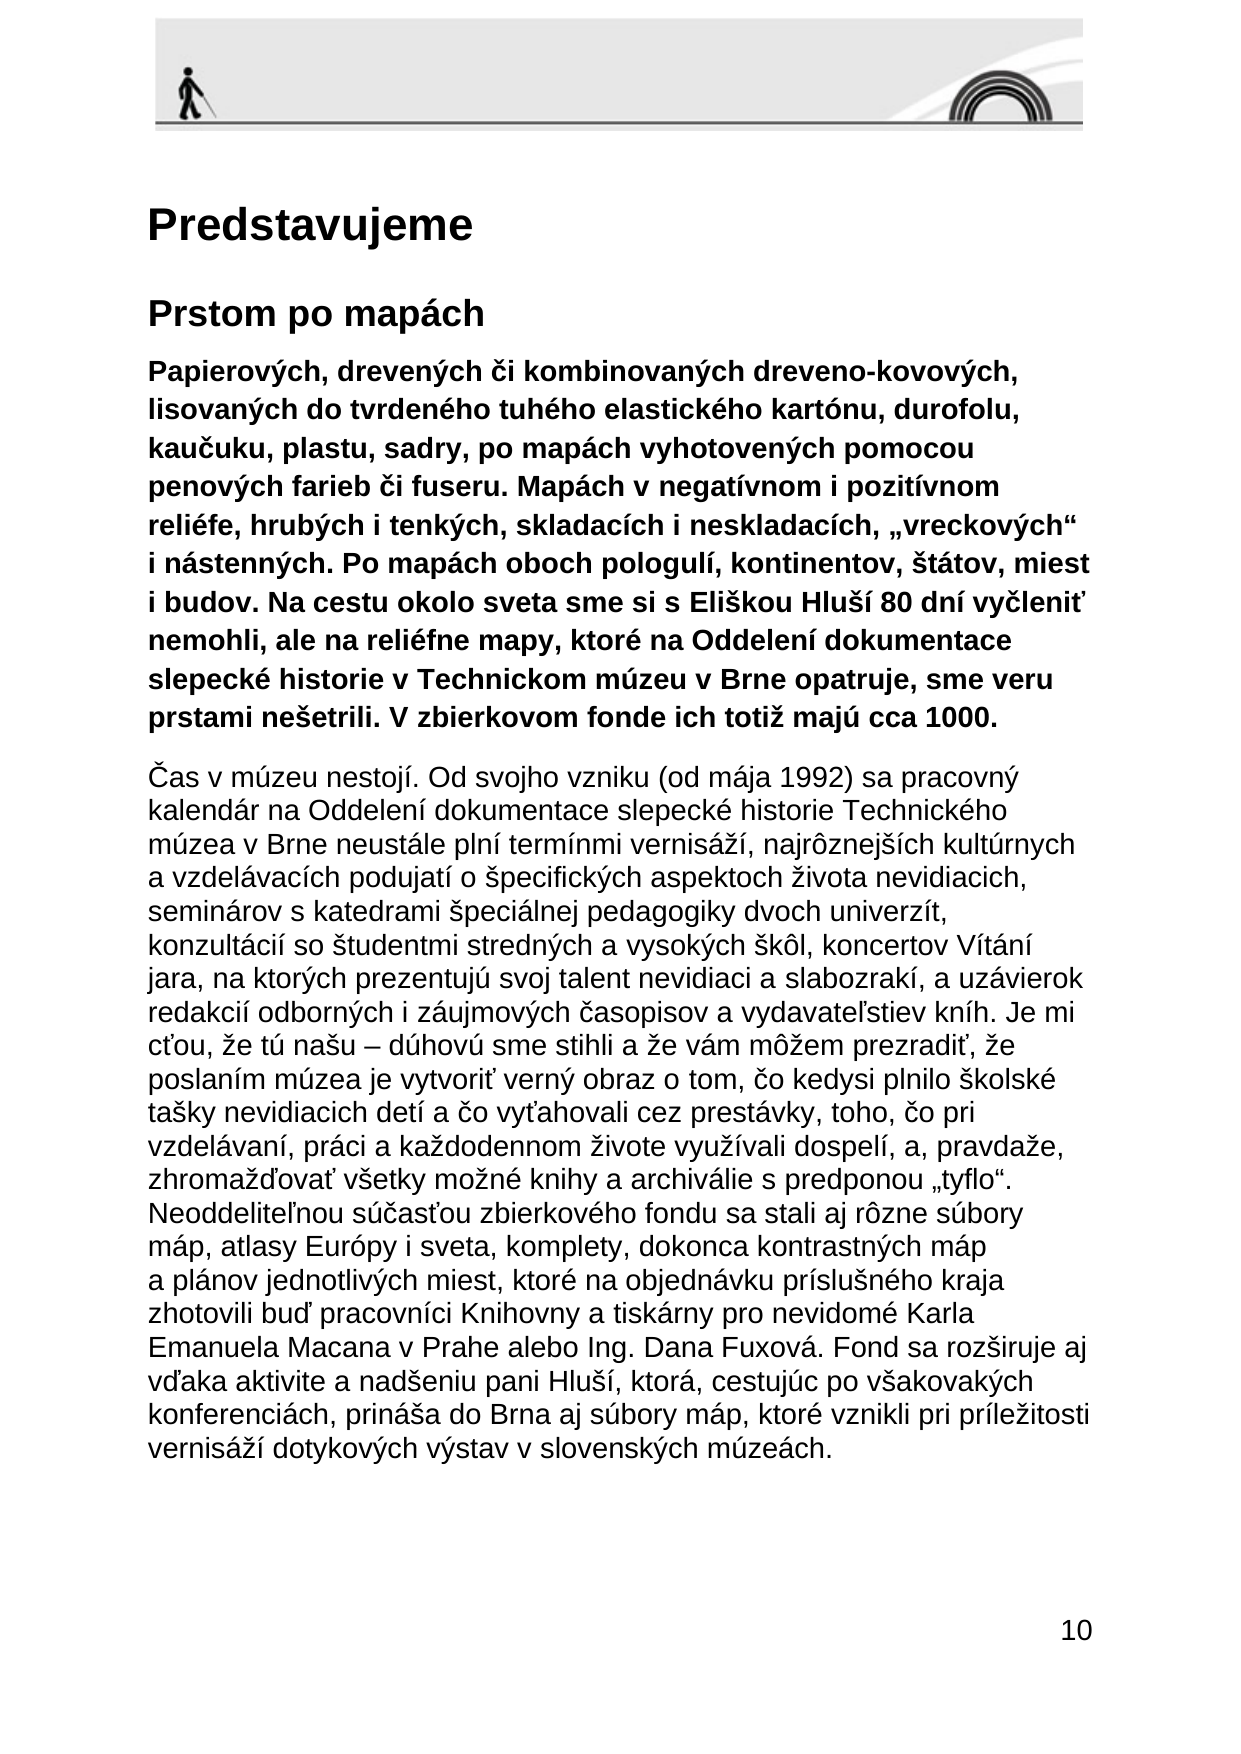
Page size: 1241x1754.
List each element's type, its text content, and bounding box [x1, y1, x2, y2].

picture [155, 17, 1083, 131]
subtitle Predstavujeme [148, 198, 1092, 250]
text Papierových, drevených či kombinovaných dreveno-kovových, lisovaných do tvrdeného tuhého elastického kartónu, durofolu, kaučuku, plastu, sadry, po mapách vyhotovených pomocou penových farieb či fuseru. Mapách v negatívnom i pozitívnom reliéfe, hrubých i tenkých, skladacích i neskladacích, „vreckových“ i nástenných. Po mapách oboch pologulí, kontinentov, štátov, miest i budov. Na cestu okolo sveta sme si s Eliškou Hluší 80 dní vyčleniť nemohli, ale na reliéfne mapy, ktoré na Oddelení dokumentace slepecké historie v Technickom múzeu v Brne opatruje, sme veru prstami nešetrili. V zbierkovom fonde ich totiž majú cca 1000. [148, 354, 1092, 734]
text Čas v múzeu nestojí. Od svojho vzniku (od mája 1992) sa pracovný kalendár na Oddelení dokumentace slepecké historie Technického múzea v Brne neustále plní termínmi vernisáží, najrôznejších kultúrnych a vzdelávacích podujatí o špecifických aspektoch života nevidiacich, seminárov s katedrami špeciálnej pedagogiky dvoch univerzít, konzultácií so študentmi stredných a vysokých škôl, koncertov Vítání jara, na ktorých prezentujú svoj talent nevidiaci a slabozrakí, a uzávierok redakcií odborných i záujmových časopisov a vydavateľstiev kníh. Je mi cťou, že tú našu – dúhovú sme stihli a že vám môžem prezradiť, že poslaním múzea je vytvoriť verný obraz o tom, čo kedysi plnilo školské tašky nevidiacich detí a čo vyťahovali cez prestávky, toho, čo pri vzdelávaní, práci a každodennom živote využívali dospelí, a, pravdaže, zhromažďovať všetky možné knihy a archiválie s predponou „tyflo“. Neoddeliteľnou súčasťou zbierkového fondu sa stali aj rôzne súbory máp, atlasy Európy i sveta, komplety, dokonca kontrastných máp a plánov jednotlivých miest, ktoré na objednávku príslušného kraja zhotovili buď pracovníci Knihovny a tiskárny pro nevidomé Karla Emanuela Macana v Prahe alebo Ing. Dana Fuxová. Fond sa rozširuje aj vďaka aktivite a nadšeniu pani Hluší, ktorá, cestujúc po všakovakých konferenciách, prináša do Brna aj súbory máp, ktoré vznikli pri príležitosti vernisáží dotykových výstav v slovenských múzeách. [148, 760, 1092, 1464]
subtitle Prstom po mapách [148, 292, 1092, 335]
